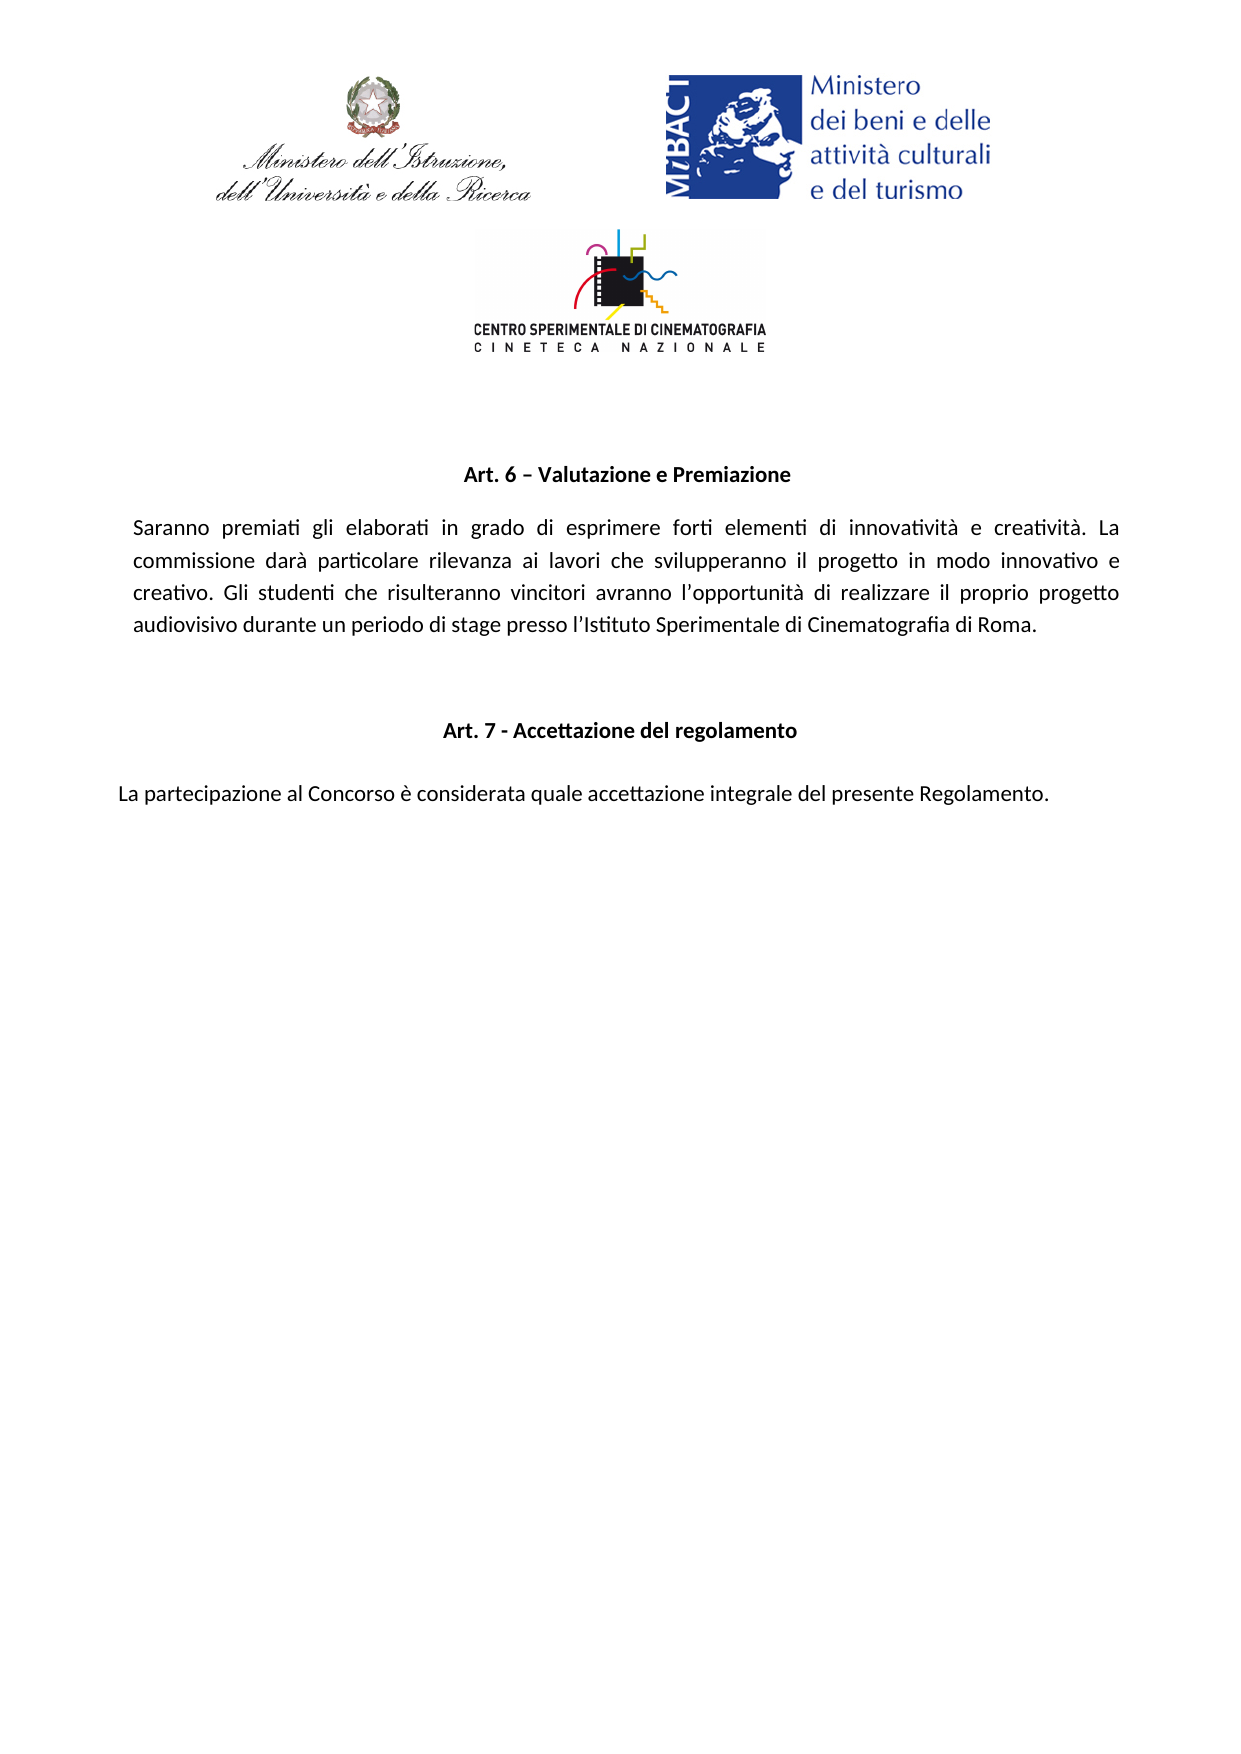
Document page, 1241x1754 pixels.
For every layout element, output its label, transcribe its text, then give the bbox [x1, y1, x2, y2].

text La partecipazione al Concorso è considerata quale accettazione integrale del presente Regolamento. [118, 779, 1122, 807]
picture [216, 74, 531, 201]
text Saranno premiati gli elaborati in grado di esprimere forti elementi di innovatività e creatività. La commissione darà particolare rilevanza ai lavori che svilupperanno il progetto in modo innovativo e creativo. Gli studenti che risulteranno vincitori avranno l’opportunità di realizzare il proprio progetto audiovisivo durante un periodo di stage presso l’Istituto Sperimentale di Cinematografia di Roma. [133, 513, 1122, 638]
text Art. 6 – Valutazione e Premiazione [133, 461, 1122, 488]
picture [474, 229, 766, 352]
text Art. 7 - Accettazione del regolamento [118, 716, 1122, 744]
picture [665, 73, 993, 201]
